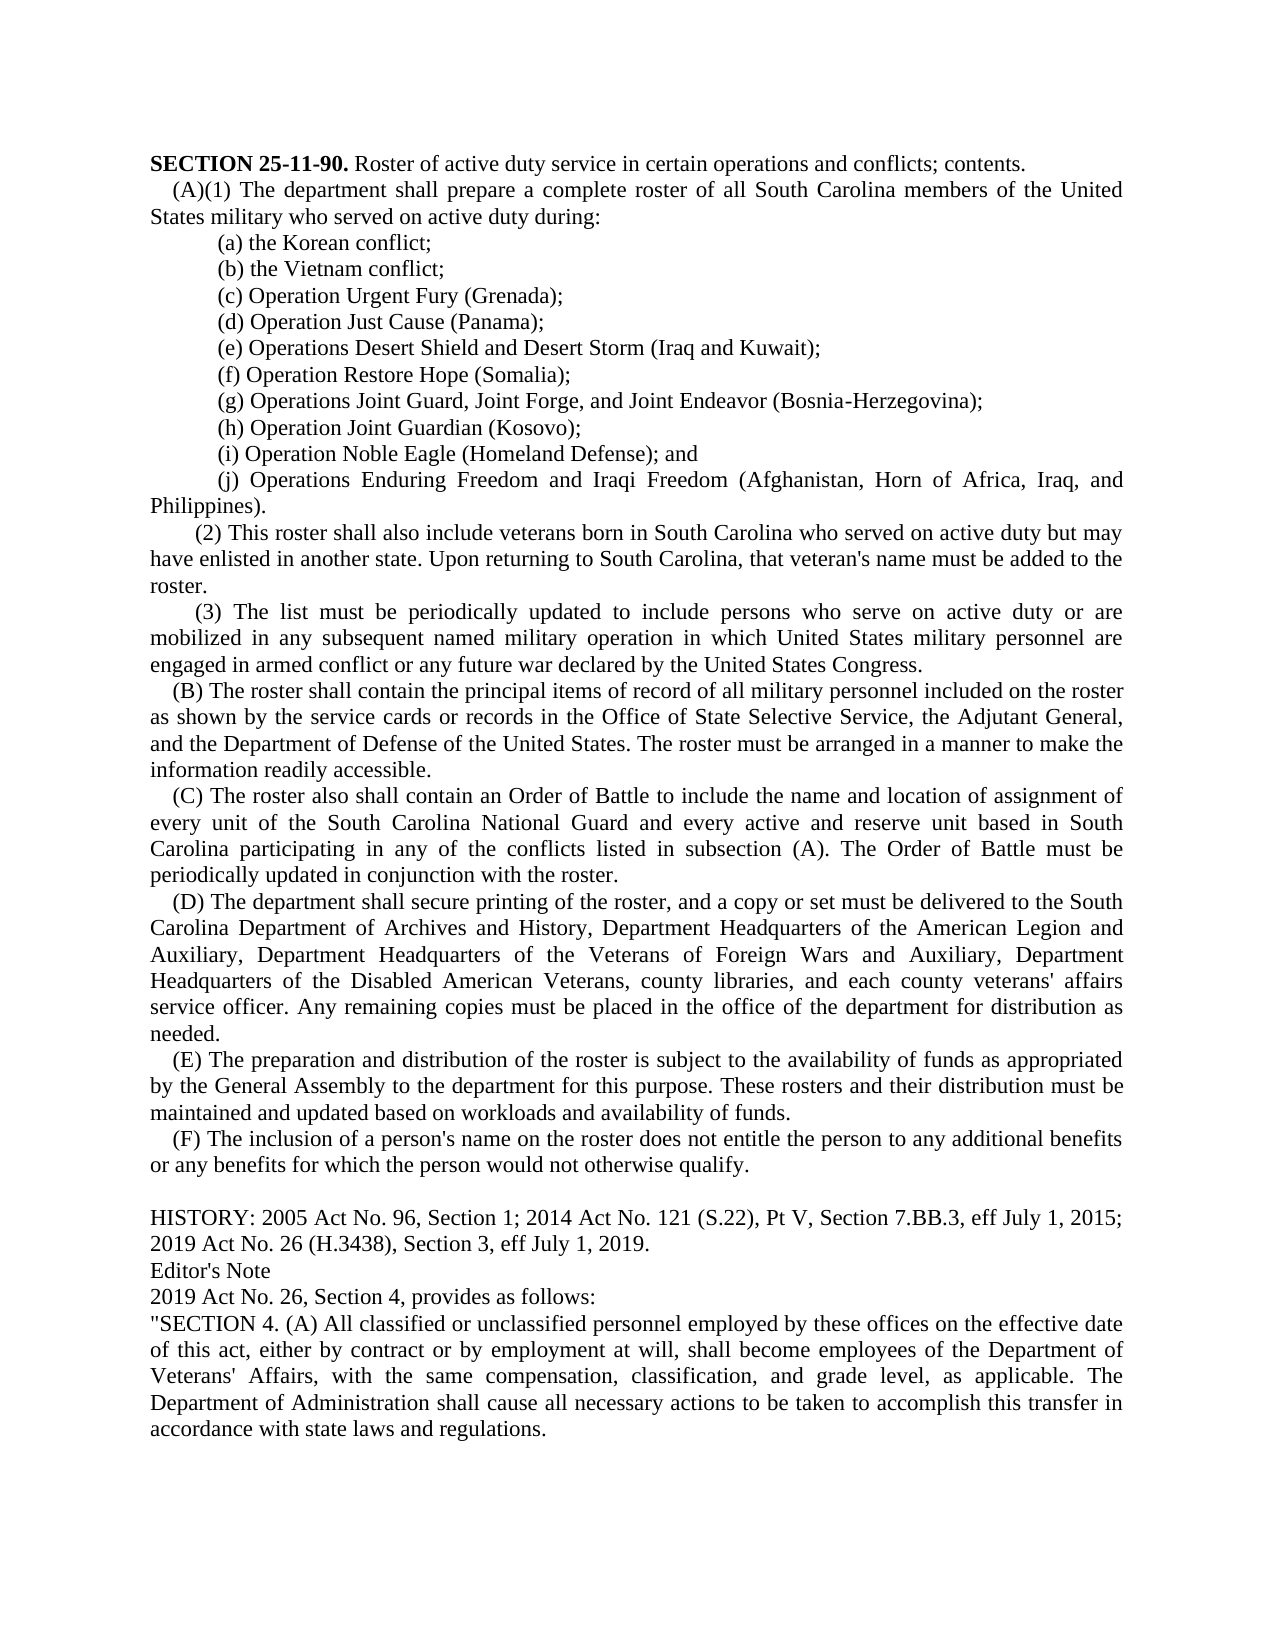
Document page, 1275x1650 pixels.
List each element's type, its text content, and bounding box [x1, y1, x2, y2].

text (i) Operation Noble Eagle (Homeland Defense); and [150, 440, 1125, 466]
text (a) the Korean conflict; [150, 229, 1125, 255]
text (3) The list must be periodically updated to include persons who serve on active duty or are mobilized in any subsequent named military operation in which United States military personnel are engaged in armed conflict or any future war declared by the United States Congress. [150, 598, 1125, 677]
text "SECTION 4. (A) All classified or unclassified personnel employed by these offices on the effective date of this act, either by contract or by employment at will, shall become employees of the Department of Veterans' Affairs, with the same compensation, classification, and grade level, as applicable. The Department of Administration shall cause all necessary actions to be taken to accomplish this transfer in accordance with state laws and regulations. [150, 1309, 1125, 1441]
text (d) Operation Just Cause (Panama); [150, 308, 1125, 334]
text (D) The department shall secure printing of the roster, and a copy or set must be delivered to the South Carolina Department of Archives and History, Department Headquarters of the American Legion and Auxiliary, Department Headquarters of the Veterans of Foreign Wars and Auxiliary, Department Headquarters of the Disabled American Veterans, county libraries, and each county veterans' affairs service officer. Any remaining copies must be placed in the office of the department for distribution as needed. [150, 888, 1125, 1046]
text (C) The roster also shall contain an Order of Battle to include the name and location of assignment of every unit of the South Carolina National Guard and every active and reserve unit based in South Carolina participating in any of the conflicts listed in subsection (A). The Order of Battle must be periodically updated in conjunction with the roster. [150, 782, 1125, 888]
text (A)(1) The department shall prepare a complete roster of all South Carolina members of the United States military who served on active duty during: [150, 176, 1125, 229]
text (e) Operations Desert Shield and Desert Storm (Iraq and Kuwait); [150, 334, 1125, 361]
text (f) Operation Restore Hope (Somalia); [150, 361, 1125, 387]
text (g) Operations Joint Guard, Joint Forge, and Joint Endeavor (Bosnia-Herzegovina); [150, 387, 1125, 413]
text (2) This roster shall also include veterans born in South Carolina who served on active duty but may have enlisted in another state. Upon returning to South Carolina, that veteran's name must be added to the roster. [150, 519, 1125, 598]
text HISTORY: 2005 Act No. 96, Section 1; 2014 Act No. 121 (S.22), Pt V, Section 7.BB.3, eff July 1, 2015; 2019 Act No. 26 (H.3438), Section 3, eff July 1, 2019. [150, 1204, 1125, 1257]
text SECTION 25-11-90. Roster of active duty service in certain operations and conflicts; contents. [150, 150, 1125, 176]
text (c) Operation Urgent Fury (Grenada); [150, 282, 1125, 308]
text (F) The inclusion of a person's name on the roster does not entitle the person to any additional benefits or any benefits for which the person would not otherwise qualify. [150, 1125, 1125, 1178]
text (b) the Vietnam conflict; [150, 255, 1125, 282]
text 2019 Act No. 26, Section 4, provides as follows: [150, 1283, 1125, 1309]
text (B) The roster shall contain the principal items of record of all military personnel included on the roster as shown by the service cards or records in the Office of State Selective Service, the Adjutant General, and the Department of Defense of the United States. The roster must be arranged in a manner to make the information readily accessible. [150, 677, 1125, 782]
text Editor's Note [150, 1257, 1125, 1283]
text (j) Operations Enduring Freedom and Iraqi Freedom (Afghanistan, Horn of Africa, Iraq, and Philippines). [150, 466, 1125, 519]
text (h) Operation Joint Guardian (Kosovo); [150, 413, 1125, 440]
text (E) The preparation and distribution of the roster is subject to the availability of funds as appropriated by the General Assembly to the department for this purpose. These rosters and their distribution must be maintained and updated based on workloads and availability of funds. [150, 1046, 1125, 1125]
